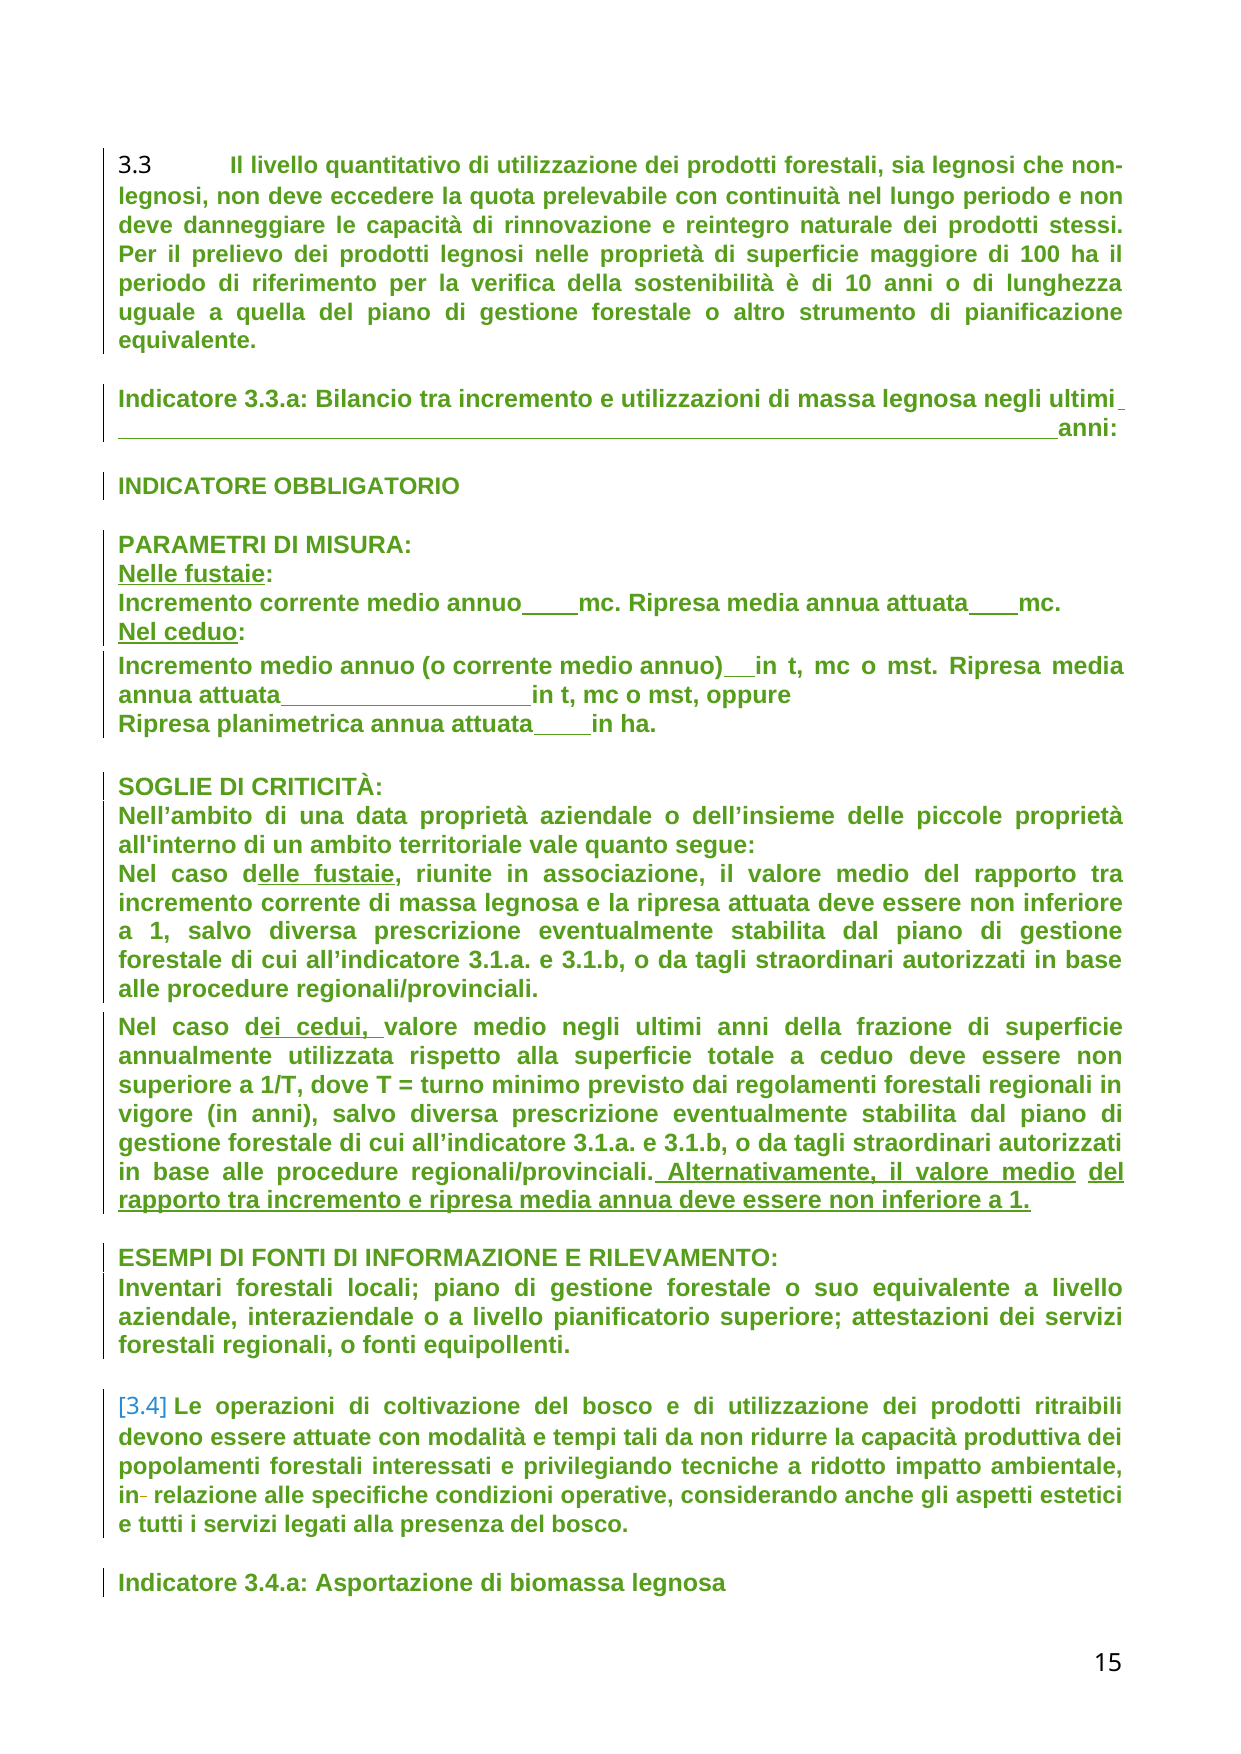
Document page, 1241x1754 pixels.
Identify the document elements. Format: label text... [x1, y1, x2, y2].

text Incremento medio annuo (o corrente medio annuo) in t, mc o mst. Ripresa media annua attuata in t, mc o mst, oppure [118, 651, 1124, 709]
text Nelle fustaie: [118, 559, 1124, 588]
list Le operazioni di coltivazione del bosco e di utilizzazione dei prodotti ritraibili devono essere attuate con modalità e tempi tali da non ridurre la capacità produttiva dei popolamenti forestali interessati e privilegiando tecniche a ridotto impatto ambientale, in relazione alle specifiche condizioni operative, considerando anche gli aspetti estetici e tutti i servizi legati alla presenza del bosco. [118, 1389, 1124, 1538]
text Ripresa planimetrica annua attuata in ha. [118, 709, 1124, 738]
text ESEMPI DI FONTI DI INFORMAZIONE E RILEVAMENTO: [118, 1243, 1124, 1272]
text Nel caso delle fustaie, riunite in associazione, il valore medio del rapporto tra incremento corrente di massa legnosa e la ripresa attuata deve essere non inferiore a 1, salvo diversa prescrizione eventualmente stabilita dal piano di gestione forestale di cui all’indicatore 3.1.a. e 3.1.b, o da tagli straordinari autorizzati in base alle procedure regionali/provinciali. [118, 859, 1124, 1003]
list Il livello quantitativo di utilizzazione dei prodotti forestali, sia legnosi che non-legnosi, non deve eccedere la quota prelevabile con continuità nel lungo periodo e non deve danneggiare le capacità di rinnovazione e reintegro naturale dei prodotti stessi. Per il prelievo dei prodotti legnosi nelle proprietà di superficie maggiore di 100 ha il periodo di riferimento per la verifica della sostenibilità è di 10 anni o di lunghezza uguale a quella del piano di gestione forestale o altro strumento di pianificazione equivalente. [118, 148, 1124, 354]
text PARAMETRI DI MISURA: [118, 530, 1124, 559]
text Nel ceduo: [118, 617, 1124, 646]
text Indicatore 3.4.a: Asportazione di biomassa legnosa [118, 1568, 1124, 1597]
text SOGLIE DI CRITICITÀ: [118, 772, 1124, 800]
text Inventari forestali locali; piano di gestione forestale o suo equivalente a livello aziendale, interaziendale o a livello pianificatorio superiore; attestazioni dei servizi forestali regionali, o fonti equipollenti. [118, 1273, 1124, 1359]
text Nel caso dei cedui, valore medio negli ultimi anni della frazione di superficie annualmente utilizzata rispetto alla superficie totale a ceduo deve essere non superiore a 1/T, dove T = turno minimo previsto dai regolamenti forestali regionali in vigore (in anni), salvo diversa prescrizione eventualmente stabilita dal piano di gestione forestale di cui all’indicatore 3.1.a. e 3.1.b, o da tagli straordinari autorizzati in base alle procedure regionali/provinciali. Alternativamente, il valore medio del rapporto tra incremento e ripresa media annua deve essere non inferiore a 1. [118, 1012, 1124, 1214]
text Nell’ambito di una data proprietà aziendale o dell’insieme delle piccole proprietà all'interno di un ambito territoriale vale quanto segue: [118, 801, 1124, 859]
text INDICATORE OBBLIGATORIO [118, 472, 1124, 500]
text Indicatore 3.3.a: Bilancio tra incremento e utilizzazioni di massa legnosa negli ultimi anni: [118, 384, 1124, 442]
text Incremento corrente medio annuo mc. Ripresa media annua attuata mc. [118, 588, 1124, 617]
